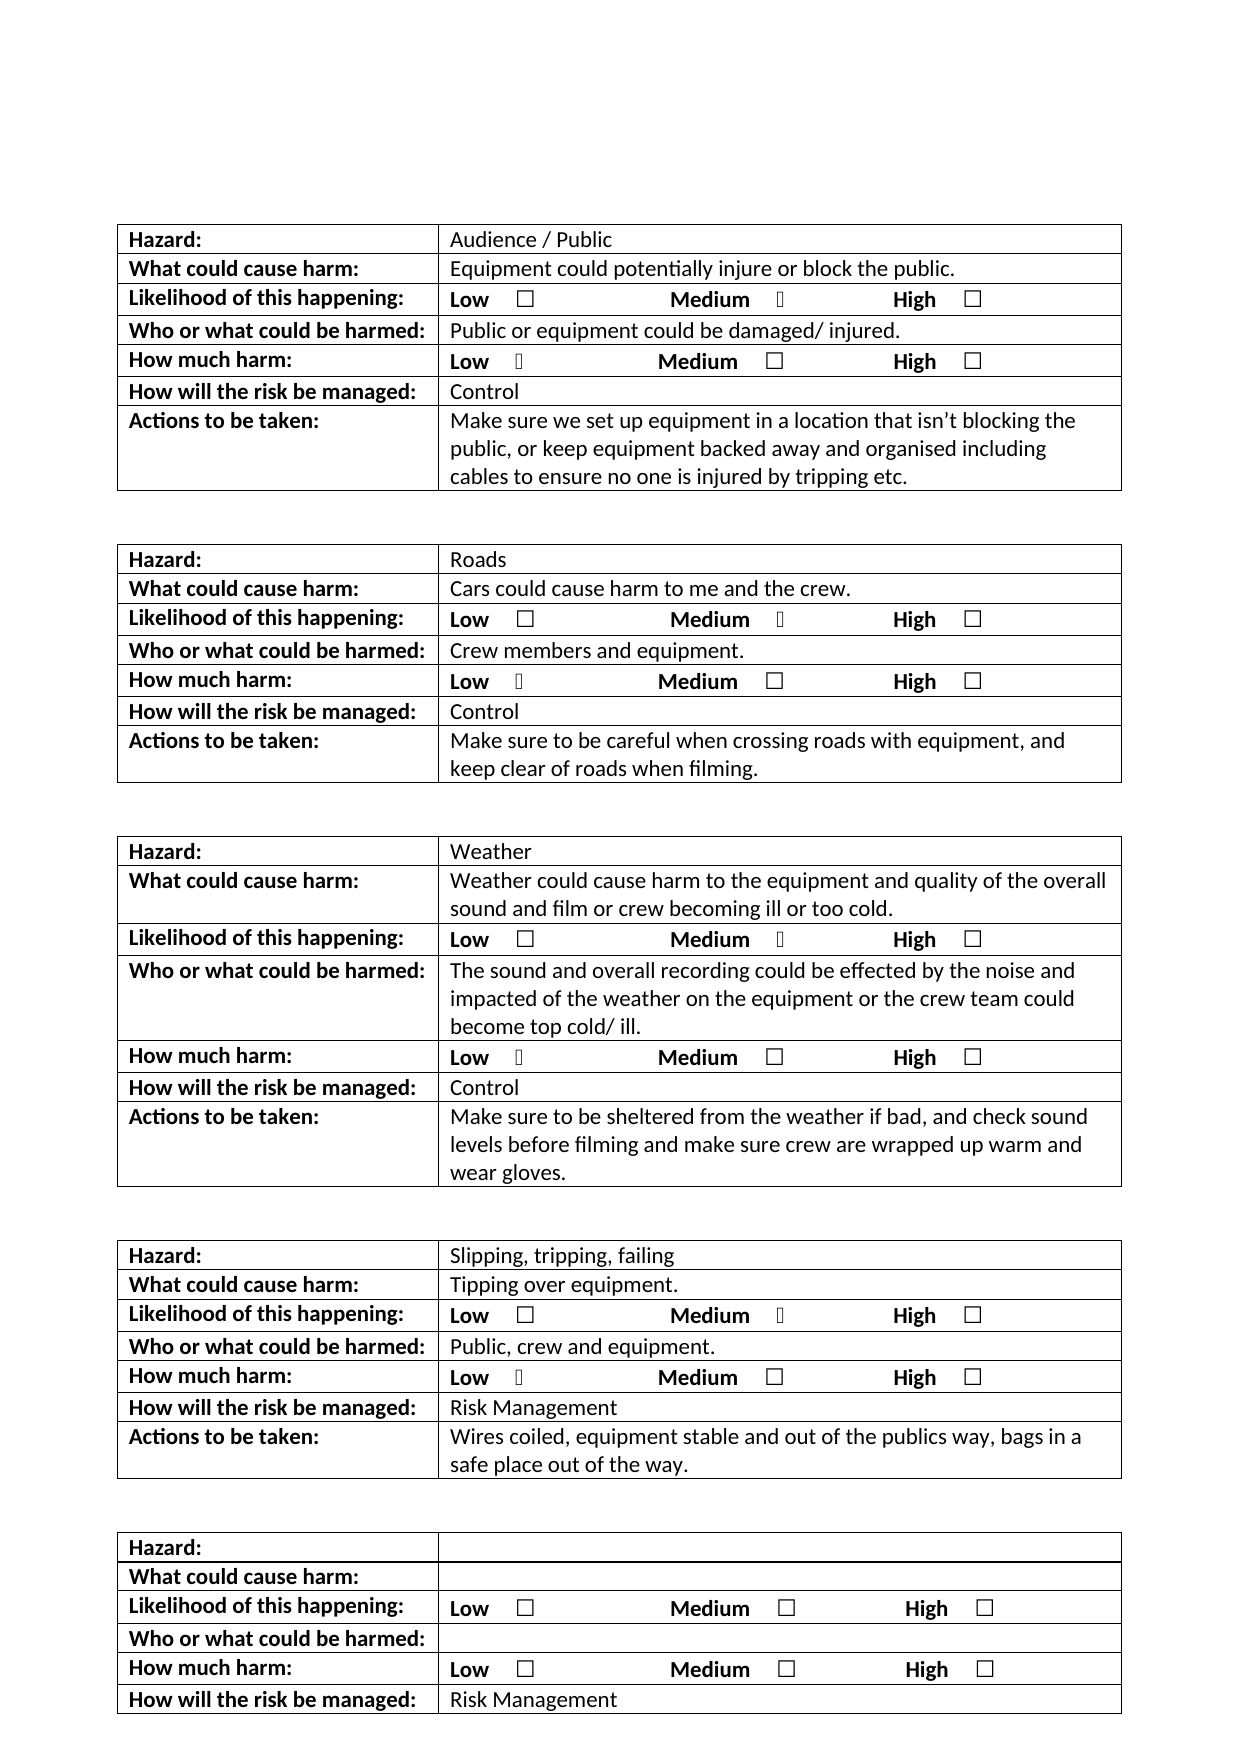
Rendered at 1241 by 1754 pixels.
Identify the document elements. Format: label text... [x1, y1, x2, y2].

table_cell Low Medium High [439, 1041, 1121, 1072]
table_cell Who or what could be harmed: [118, 316, 438, 344]
table_cell How much harm: [118, 345, 438, 376]
table_cell What could cause harm: [118, 1270, 438, 1298]
table_cell Make sure to be sheltered from the weather if bad, and check sound levels before filming and make sure crew are wrapped up warm and wear gloves. [439, 1102, 1121, 1186]
table_header [439, 1533, 1121, 1561]
table_cell Actions to be taken: [118, 726, 438, 782]
table_cell [439, 1624, 1121, 1652]
table_cell How will the risk be managed: [118, 377, 438, 405]
table_cell Low Medium High [439, 924, 1121, 955]
table_cell Actions to be taken: [118, 1102, 438, 1186]
table_cell Make sure to be careful when crossing roads with equipment, and keep clear of roads when filming. [439, 726, 1121, 782]
table_cell Low Medium High [439, 1300, 1121, 1331]
table_cell Low Medium High [439, 345, 1121, 376]
table_cell How will the risk be managed: [118, 697, 438, 725]
table_header Slipping, tripping, failing [439, 1241, 1121, 1269]
table_cell The sound and overall recording could be effected by the noise and impacted of the weather on the equipment or the crew team could become top cold/ ill. [439, 956, 1121, 1040]
table_cell Likelihood of this happening: [118, 284, 438, 315]
table_cell Crew members and equipment. [439, 636, 1121, 664]
table_cell Cars could cause harm to me and the crew. [439, 574, 1121, 602]
table_cell How much harm: [118, 1361, 438, 1392]
table_header Audience / Public [439, 225, 1121, 253]
table_cell Equipment could potentially injure or block the public. [439, 254, 1121, 282]
table_cell Who or what could be harmed: [118, 956, 438, 1040]
table_cell Weather could cause harm to the equipment and quality of the overall sound and film or crew becoming ill or too cold. [439, 866, 1121, 922]
table_cell Low Medium High [439, 604, 1121, 635]
table_cell Low Medium High [439, 1653, 1121, 1684]
table_cell Who or what could be harmed: [118, 636, 438, 664]
table_cell What could cause harm: [118, 1563, 438, 1590]
table_header Hazard: [118, 837, 438, 865]
table_cell Make sure we set up equipment in a location that isn’t blocking the public, or keep equipment backed away and organised including cables to ensure no one is injured by tripping etc. [439, 406, 1121, 490]
table_cell Tipping over equipment. [439, 1270, 1121, 1298]
table_cell Low Medium High [439, 284, 1121, 315]
table_cell How much harm: [118, 1653, 438, 1684]
table_header Hazard: [118, 545, 438, 573]
table_cell How will the risk be managed: [118, 1073, 438, 1101]
table_cell Who or what could be harmed: [118, 1624, 438, 1652]
table_cell Public or equipment could be damaged/ injured. [439, 316, 1121, 344]
table_cell Low Medium High [439, 1591, 1121, 1623]
table_cell Wires coiled, equipment stable and out of the publics way, bags in a safe place out of the way. [439, 1422, 1121, 1478]
table_cell How much harm: [118, 1041, 438, 1072]
table_cell Who or what could be harmed: [118, 1332, 438, 1360]
table_cell What could cause harm: [118, 254, 438, 282]
table_header Roads [439, 545, 1121, 573]
table_cell Likelihood of this happening: [118, 604, 438, 635]
table_cell Actions to be taken: [118, 1422, 438, 1478]
table_header Hazard: [118, 225, 438, 253]
table_cell Likelihood of this happening: [118, 1591, 438, 1623]
table_header Hazard: [118, 1533, 438, 1561]
table_cell Public, crew and equipment. [439, 1332, 1121, 1360]
table_header Hazard: [118, 1241, 438, 1269]
table_cell Likelihood of this happening: [118, 924, 438, 955]
table_header Weather [439, 837, 1121, 865]
table_cell How much harm: [118, 665, 438, 696]
table_cell How will the risk be managed: [118, 1393, 438, 1421]
table_cell What could cause harm: [118, 574, 438, 602]
table_cell Low Medium High [439, 1361, 1121, 1392]
table_cell Likelihood of this happening: [118, 1300, 438, 1331]
table_cell What could cause harm: [118, 866, 438, 922]
table_cell [439, 1563, 1121, 1590]
table_cell Low Medium High [439, 665, 1121, 696]
table_cell Actions to be taken: [118, 406, 438, 490]
table_cell How will the risk be managed: [118, 1685, 438, 1713]
